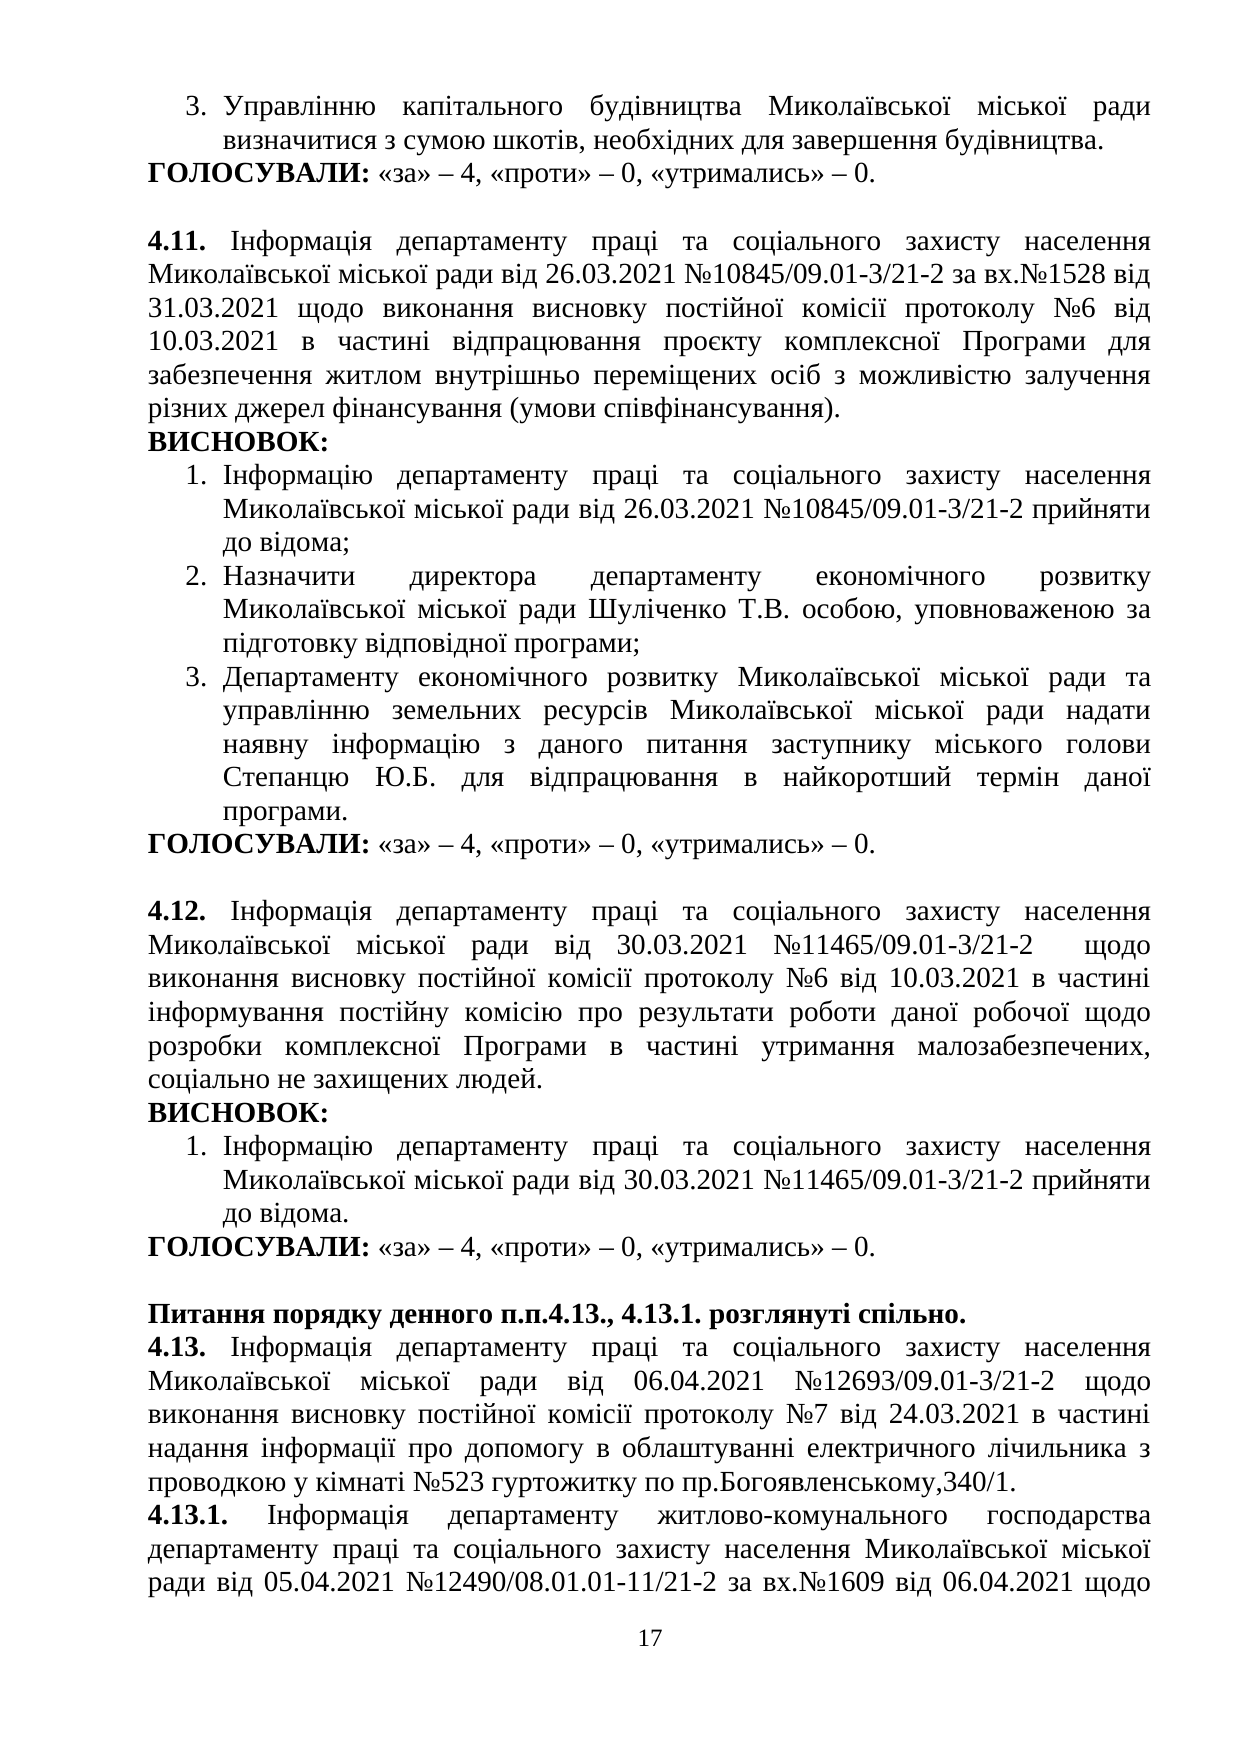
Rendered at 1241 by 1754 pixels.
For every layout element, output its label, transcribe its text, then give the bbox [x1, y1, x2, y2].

text 4.11. Інформація департаменту праці та соціального захисту населення Миколаївської міської ради від 26.03.2021 №10845/09.01-3/21-2 за вх.№1528 від 31.03.2021 щодо виконання висновку постійної комісії протоколу №6 від 10.03.2021 в частині відпрацювання проєкту комплексної Програми для забезпечення житлом внутрішньо переміщених осіб з можливістю залучення різних джерел фінансування (умови співфінансування). [148, 223, 1152, 424]
text ВИСНОВОК: [148, 1095, 1152, 1128]
text ГОЛОСУВАЛИ: «за» – 4, «проти» – 0, «утримались» – 0. [148, 826, 1152, 860]
text ГОЛОСУВАЛИ: «за» – 4, «проти» – 0, «утримались» – 0. [148, 1229, 1152, 1262]
list Управлінню капітального будівництва Миколаївської міської ради визначитися з сумою шкотів, необхідних для завершення будівництва. [185, 88, 1152, 156]
text 4.13. Інформація департаменту праці та соціального захисту населення Миколаївської міської ради від 06.04.2021 №12693/09.01-3/21-2 щодо виконання висновку постійної комісії протоколу №7 від 24.03.2021 в частині надання інформації про допомогу в облаштуванні електричного лічильника з проводкою у кімнаті №523 гуртожитку по пр.Богоявленському,340/1. [148, 1329, 1152, 1497]
list Інформацію департаменту праці та соціального захисту населення Миколаївської міської ради від 30.03.2021 №11465/09.01-3/21-2 прийняти до відома. [185, 1128, 1152, 1229]
text ГОЛОСУВАЛИ: «за» – 4, «проти» – 0, «утримались» – 0. [148, 156, 1152, 189]
text Питання порядку денного п.п.4.13., 4.13.1. розглянуті спільно. [148, 1296, 1152, 1329]
text 4.12. Інформація департаменту праці та соціального захисту населення Миколаївської міської ради від 30.03.2021 №11465/09.01-3/21-2 щодо виконання висновку постійної комісії протоколу №6 від 10.03.2021 в частині інформування постійну комісію про результати роботи даної робочої щодо розробки комплексної Програми в частині утримання малозабезпечених, соціально не захищених людей. [148, 893, 1152, 1095]
text ВИСНОВОК: [148, 424, 1152, 457]
list Назначити директора департаменту економічного розвитку Миколаївської міської ради Шуліченко Т.В. особою, уповноваженою за підготовку відповідної програми; [185, 558, 1152, 659]
list Інформацію департаменту праці та соціального захисту населення Миколаївської міської ради від 26.03.2021 №10845/09.01-3/21-2 прийняти до відома; [185, 457, 1152, 558]
list Департаменту економічного розвитку Миколаївської міської ради та управлінню земельних ресурсів Миколаївської міської ради надати наявну інформацію з даного питання заступнику міського голови Степанцю Ю.Б. для відпрацювання в найкоротший термін даної програми. [185, 659, 1152, 826]
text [148, 1497, 1152, 1598]
